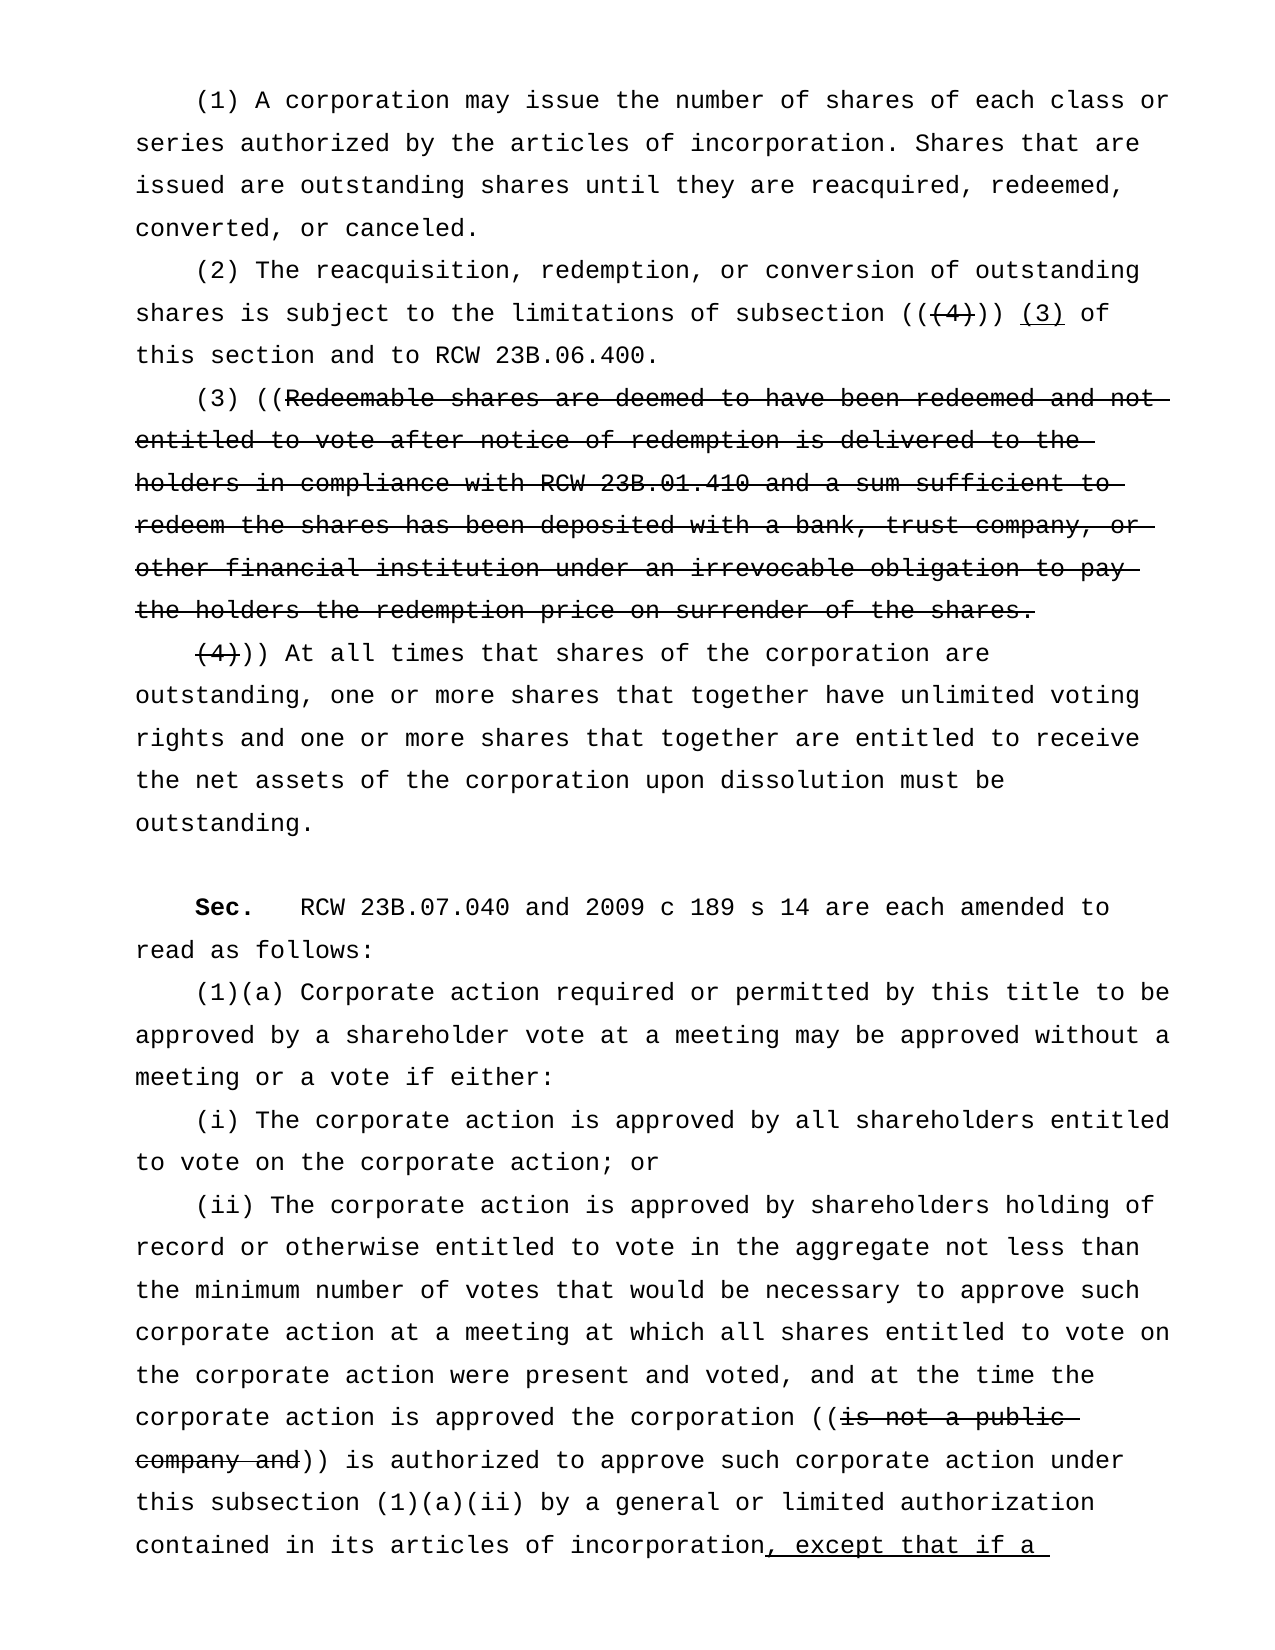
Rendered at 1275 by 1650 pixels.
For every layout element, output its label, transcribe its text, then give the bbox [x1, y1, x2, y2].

text (i) The corporate action is approved by all shareholders entitled to vote on the corporate action; or [135, 1094, 1170, 1179]
text (4))) At all times that shares of the corporation are outstanding, one or more shares that together have unlimited voting rights and one or more shares that together are entitled to receive the net assets of the corporation upon dissolution must be outstanding. [135, 627, 1170, 840]
text (3) ((Redeemable shares are deemed to have been redeemed and not entitled to vote after notice of redemption is delivered to the holders in compliance with RCW 23B.01.410 and a sum sufficient to redeem the shares has been deposited with a bank, trust company, or other financial institution under an irrevocable obligation to pay the holders the redemption price on surrender of the shares. [135, 372, 1170, 627]
text (1) A corporation may issue the number of shares of each class or series authorized by the articles of incorporation. Shares that are issued are outstanding shares until they are reacquired, redeemed, converted, or canceled. [135, 75, 1170, 245]
text (2) The reacquisition, redemption, or conversion of outstanding shares is subject to the limitations of subsection (((4))) (3) of this section and to RCW 23B.06.400. [135, 245, 1170, 372]
text Sec. RCW 23B.07.040 and 2009 c 189 s 14 are each amended to read as follows: [135, 882, 1170, 967]
text (1)(a) Corporate action required or permitted by this title to be approved by a shareholder vote at a meeting may be approved without a meeting or a vote if either: [135, 967, 1170, 1094]
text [135, 1179, 1170, 1562]
